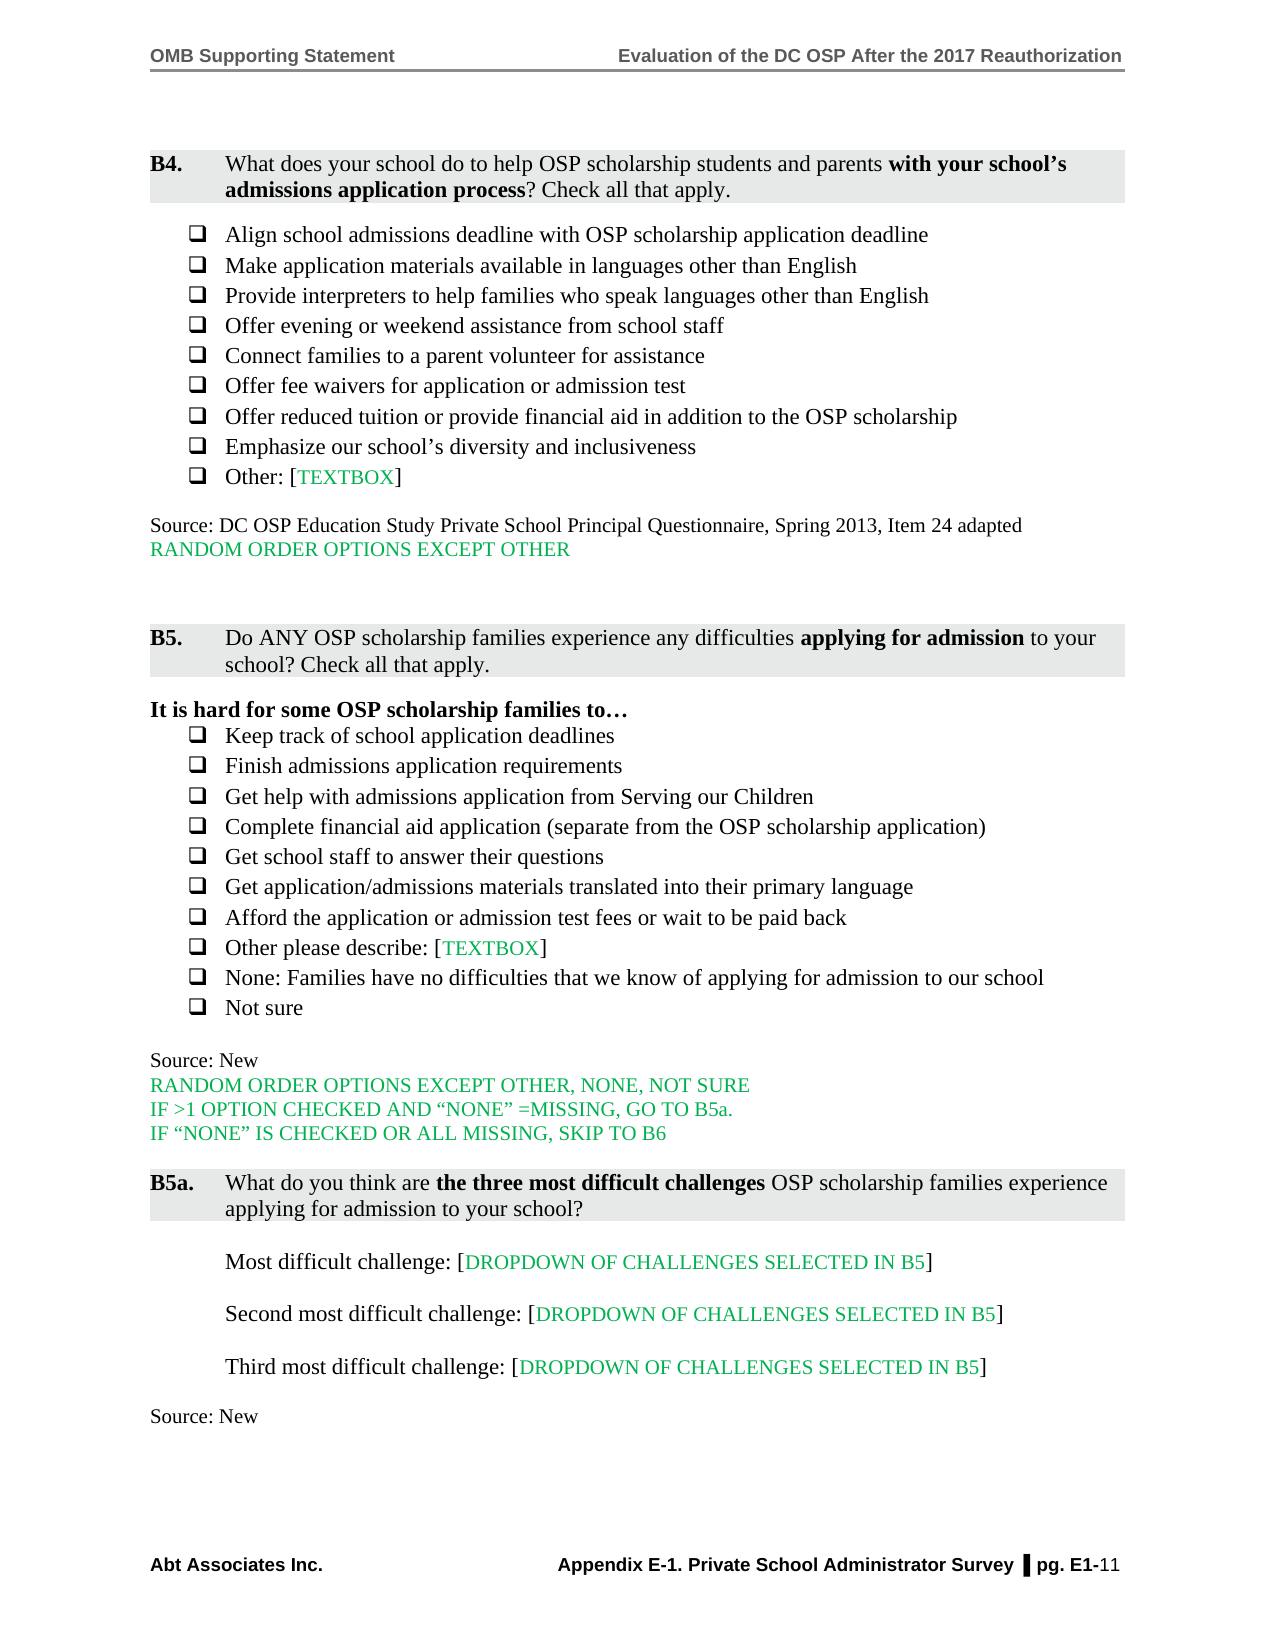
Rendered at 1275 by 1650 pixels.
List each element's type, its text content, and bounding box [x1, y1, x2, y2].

text B5. Do ANY OSP scholarship families experience any difficulties applying for admission to your school? Check all that apply. [150, 624, 1125, 677]
text Third most difficult challenge: [DROPDOWN OF CHALLENGES SELECTED IN B5] [225, 1353, 1125, 1379]
list Not sure [187, 994, 1125, 1021]
list Emphasize our school’s diversity and inclusiveness [187, 433, 1125, 459]
text RANDOM ORDER OPTIONS EXCEPT OTHER [150, 537, 1125, 561]
list Offer reduced tuition or provide financial aid in addition to the OSP scholarship [187, 403, 1125, 429]
text IF >1 OPTION CHECKED AND “NONE” =MISSING, GO TO B5a. [150, 1097, 1125, 1121]
list Offer fee waivers for application or admission test [187, 372, 1125, 399]
text B4. What does your school do to help OSP scholarship students and parents with your school’s admissions application process? Check all that apply. [150, 150, 1125, 203]
text Source: DC OSP Education Study Private School Principal Questionnaire, Spring 2013, Item 24 adapted [150, 512, 1125, 537]
list Finish admissions application requirements [187, 752, 1125, 779]
list Get school staff to answer their questions [187, 843, 1125, 869]
text B5a. What do you think are the three most difficult challenges OSP scholarship families experience applying for admission to your school? [150, 1169, 1125, 1221]
list Get help with admissions application from Serving our Children [187, 783, 1125, 809]
list Complete financial aid application (separate from the OSP scholarship application) [187, 813, 1125, 839]
list Get application/admissions materials translated into their primary language [187, 873, 1125, 900]
list Offer evening or weekend assistance from school staff [187, 312, 1125, 338]
text Most difficult challenge: [DROPDOWN OF CHALLENGES SELECTED IN B5] [225, 1248, 1125, 1274]
list Afford the application or admission test fees or wait to be paid back [187, 903, 1125, 930]
list None: Families have no difficulties that we know of applying for admission to our school [187, 964, 1125, 990]
list Make application materials available in languages other than English [187, 252, 1125, 278]
text Second most difficult challenge: [DROPDOWN OF CHALLENGES SELECTED IN B5] [225, 1301, 1125, 1327]
list Other: [TEXTBOX] [187, 463, 1125, 489]
text It is hard for some OSP scholarship families to… [150, 696, 1125, 722]
text IF “NONE” IS CHECKED OR ALL MISSING, SKIP TO B6 [150, 1121, 1125, 1145]
list Keep track of school application deadlines [187, 722, 1125, 749]
list Other please describe: [TEXTBOX] [187, 934, 1125, 960]
list Provide interpreters to help families who speak languages other than English [187, 282, 1125, 308]
list Connect families to a parent volunteer for assistance [187, 342, 1125, 369]
text RANDOM ORDER OPTIONS EXCEPT OTHER, NONE, NOT SURE [150, 1072, 1125, 1097]
list Align school admissions deadline with OSP scholarship application deadline [187, 221, 1125, 248]
text Source: New [150, 1404, 1125, 1428]
text Source: New [150, 1048, 1125, 1072]
